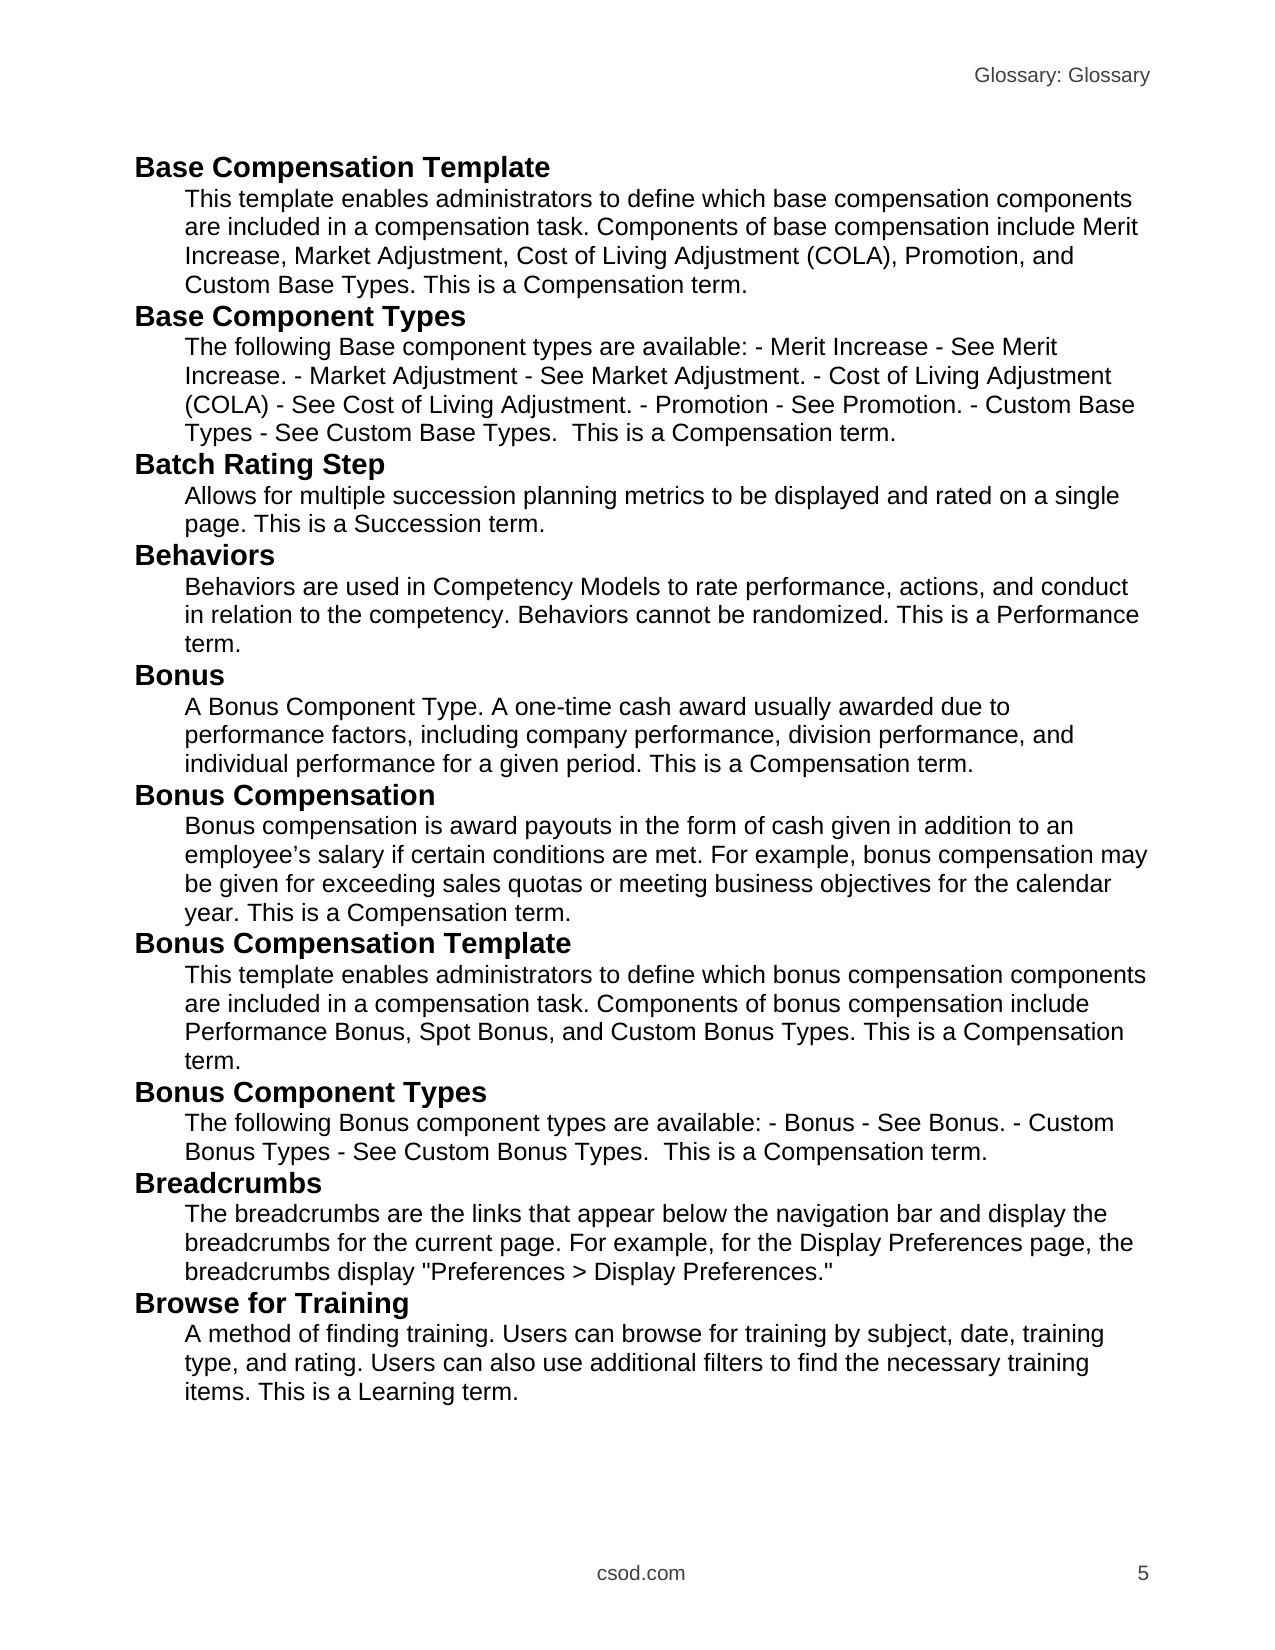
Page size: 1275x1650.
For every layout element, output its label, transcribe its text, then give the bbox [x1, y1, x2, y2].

text Bonus Component Types [134, 1075, 1150, 1108]
text The following Bonus component types are available: - Bonus - See Bonus. - Custom Bonus Types - See Custom Bonus Types. This is a Compensation term. [184, 1108, 1150, 1166]
text Browse for Training [134, 1286, 1150, 1319]
text Bonus Compensation [134, 778, 1150, 811]
text Bonus compensation is award payouts in the form of cash given in addition to an employee’s salary if certain conditions are met. For example, bonus compensation may be given for exceeding sales quotas or meeting business objectives for the calendar year. This is a Compensation term. [184, 811, 1150, 926]
text Behaviors are used in Competency Models to rate performance, actions, and conduct in relation to the competency. Behaviors cannot be randomized. This is a Performance term. [184, 572, 1150, 658]
text This template enables administrators to define which base compensation components are included in a compensation task. Components of base compensation include Merit Increase, Market Adjustment, Cost of Living Adjustment (COLA), Promotion, and Custom Base Types. This is a Compensation term. [184, 183, 1150, 298]
text Allows for multiple succession planning metrics to be displayed and rated on a single page. This is a Succession term. [184, 481, 1150, 538]
text This template enables administrators to define which bonus compensation components are included in a compensation task. Components of bonus compensation include Performance Bonus, Spot Bonus, and Custom Bonus Types. This is a Compensation term. [184, 960, 1150, 1075]
text A Bonus Component Type. A one-time cash award usually awarded due to performance factors, including company performance, division performance, and individual performance for a given period. This is a Compensation term. [184, 691, 1150, 778]
text Base Compensation Template [134, 150, 1150, 183]
text Bonus [134, 658, 1150, 691]
text Batch Rating Step [134, 447, 1150, 481]
text Base Component Types [134, 298, 1150, 332]
text The following Base component types are available: - Merit Increase - See Merit Increase. - Market Adjustment - See Market Adjustment. - Cost of Living Adjustment (COLA) - See Cost of Living Adjustment. - Promotion - See Promotion. - Custom Base Types - See Custom Base Types. This is a Compensation term. [184, 332, 1150, 447]
text Bonus Compensation Template [134, 926, 1150, 960]
text Breadcrumbs [134, 1166, 1150, 1199]
text Behaviors [134, 538, 1150, 572]
text The breadcrumbs are the links that appear below the navigation bar and display the breadcrumbs for the current page. For example, for the Display Preferences page, the breadcrumbs display "Preferences > Display Preferences." [184, 1199, 1150, 1286]
text A method of finding training. Users can browse for training by subject, date, training type, and rating. Users can also use additional filters to find the necessary training items. This is a Learning term. [184, 1319, 1150, 1405]
